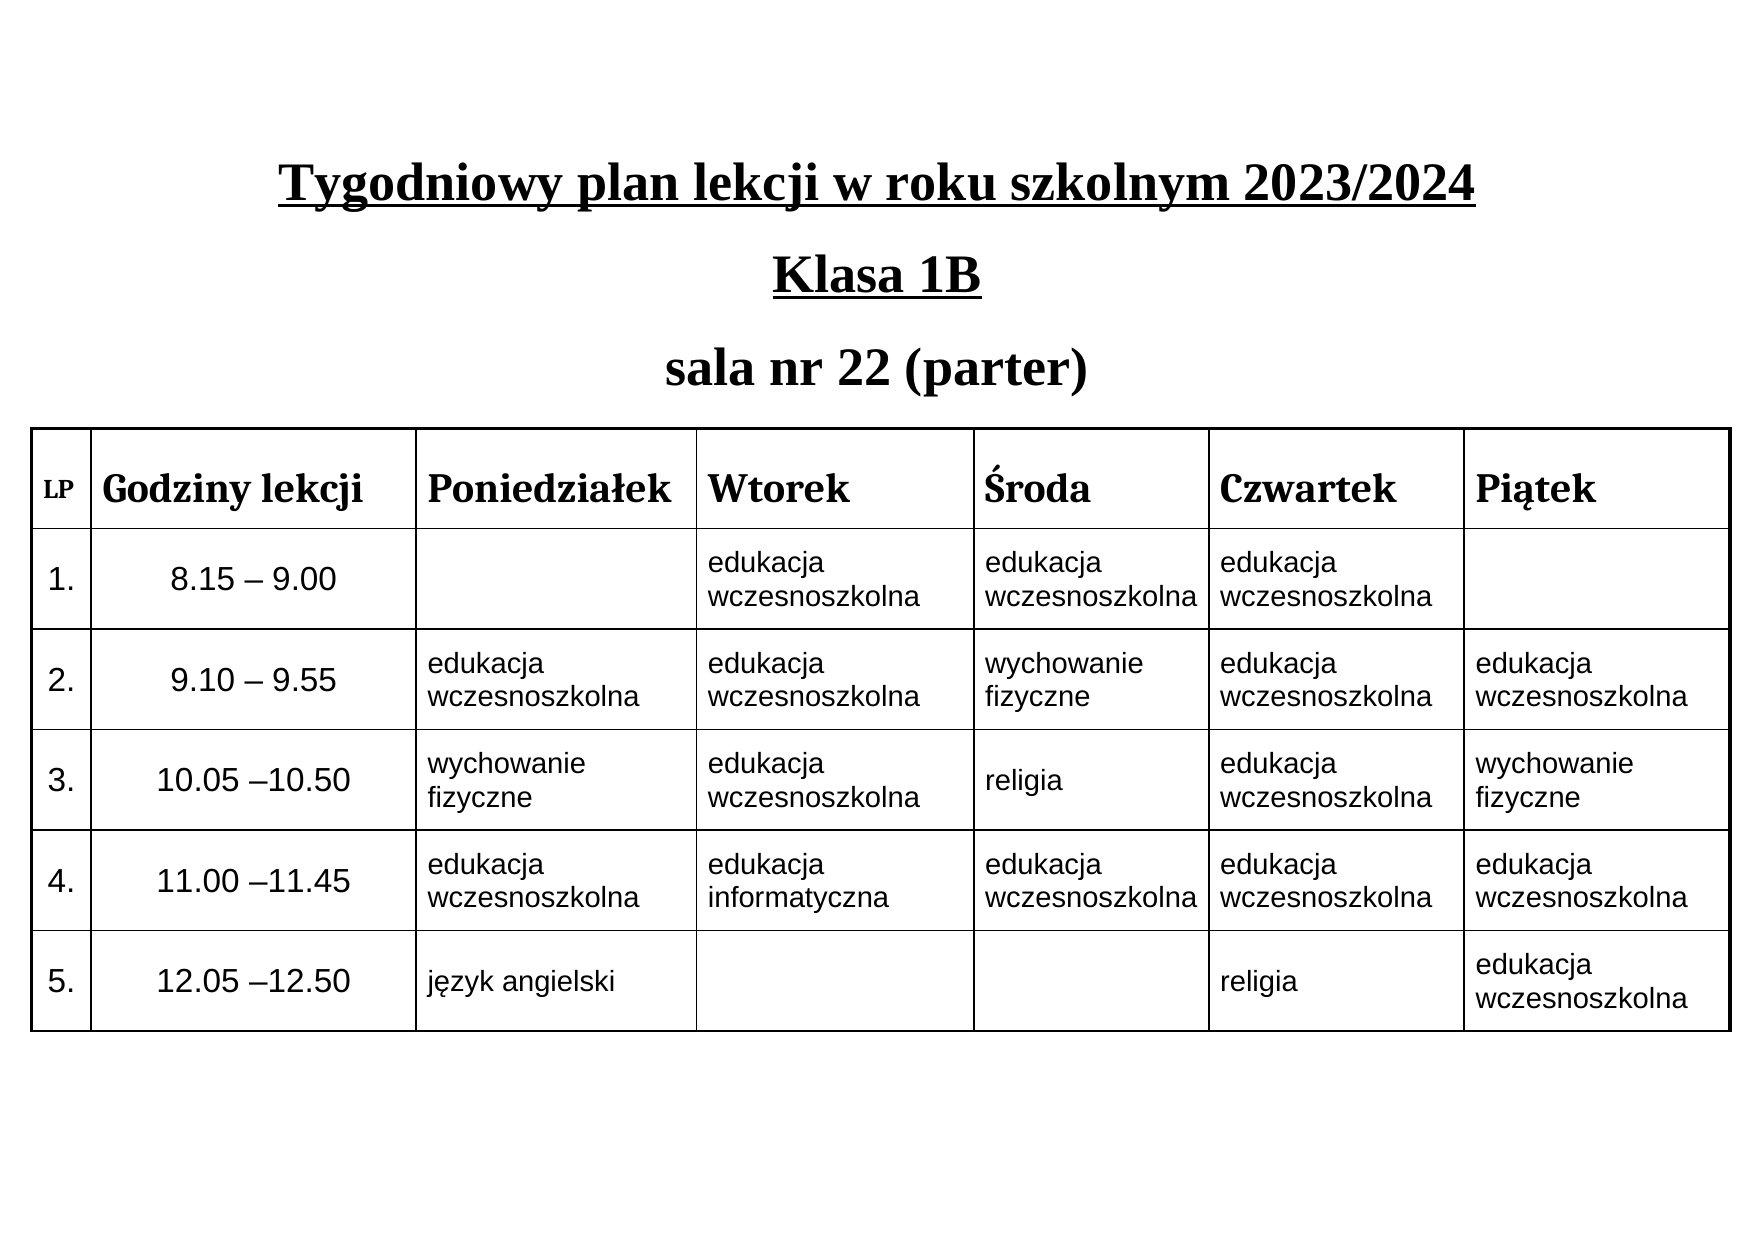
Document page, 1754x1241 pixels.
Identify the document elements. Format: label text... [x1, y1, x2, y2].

table_cell edukacja wczesnoszkolna [1210, 730, 1463, 829]
table_header Godziny lekcji [92, 430, 415, 528]
table_cell [697, 931, 973, 1030]
table_cell [417, 529, 696, 628]
table_cell 2. [33, 630, 90, 729]
table_header Poniedziałek [417, 430, 696, 528]
table_cell 3. [33, 730, 90, 829]
table_cell religia [1210, 931, 1463, 1030]
table_cell 10.05 –10.50 [92, 730, 415, 829]
table_cell edukacja wczesnoszkolna [975, 831, 1208, 930]
table_cell 11.00 –11.45 [92, 831, 415, 930]
table_header LP [33, 430, 90, 528]
table_cell [975, 931, 1208, 1030]
table_cell edukacja wczesnoszkolna [697, 529, 973, 628]
table_cell wychowanie fizyczne [975, 630, 1208, 729]
table_cell wychowanie fizyczne [417, 730, 696, 829]
table_cell 5. [33, 931, 90, 1030]
table_cell edukacja wczesnoszkolna [975, 529, 1208, 628]
table_cell edukacja informatyczna [697, 831, 973, 930]
table_cell edukacja wczesnoszkolna [1210, 529, 1463, 628]
table_cell edukacja wczesnoszkolna [697, 730, 973, 829]
table_cell religia [975, 730, 1208, 829]
table_cell edukacja wczesnoszkolna [1465, 630, 1728, 729]
table_header Czwartek [1210, 430, 1463, 528]
table_cell edukacja wczesnoszkolna [697, 630, 973, 729]
table_header Środa [975, 430, 1208, 528]
table_cell edukacja wczesnoszkolna [1210, 630, 1463, 729]
text sala nr 22 (parter) [150, 335, 1604, 397]
table_cell [1465, 529, 1728, 628]
table_cell 8.15 – 9.00 [92, 529, 415, 628]
table_cell 12.05 –12.50 [92, 931, 415, 1030]
table_cell 4. [33, 831, 90, 930]
table_cell 9.10 – 9.55 [92, 630, 415, 729]
text Klasa 1B [150, 242, 1604, 305]
table_header Piątek [1465, 430, 1728, 528]
table_cell edukacja wczesnoszkolna [417, 630, 696, 729]
table_cell edukacja wczesnoszkolna [1465, 831, 1728, 930]
table_cell język angielski [417, 931, 696, 1030]
table_cell edukacja wczesnoszkolna [1465, 931, 1728, 1030]
table_cell 1. [33, 529, 90, 628]
table_cell wychowanie fizyczne [1465, 730, 1728, 829]
table_cell edukacja wczesnoszkolna [417, 831, 696, 930]
text Tygodniowy plan lekcji w roku szkolnym 2023/2024 [150, 150, 1604, 212]
table_header Wtorek [697, 430, 973, 528]
table_cell edukacja wczesnoszkolna [1210, 831, 1463, 930]
